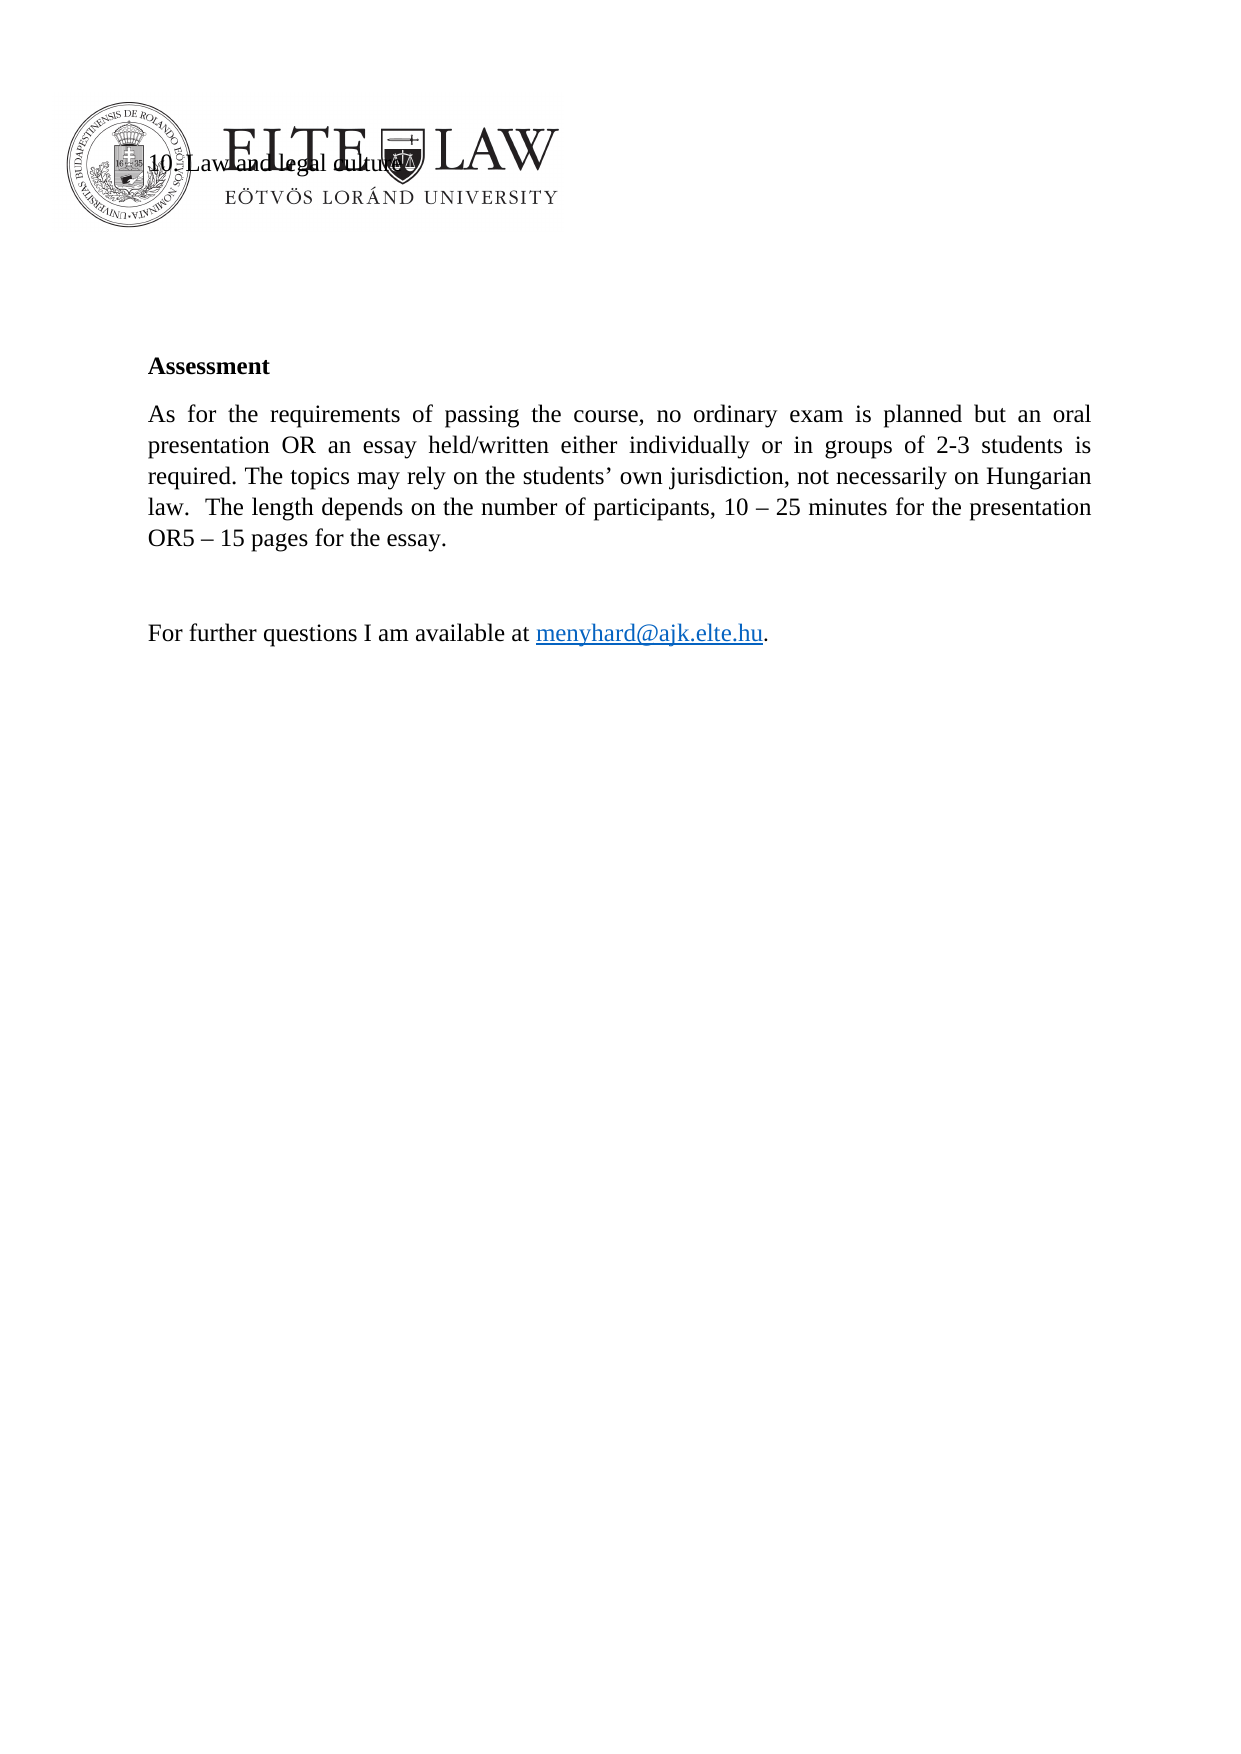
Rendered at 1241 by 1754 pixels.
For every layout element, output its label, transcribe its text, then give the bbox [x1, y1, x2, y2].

text As for the requirements of passing the course, no ordinary exam is planned but an oral presentation OR an essay held/written either individually or in groups of 2-3 students is required. The topics may rely on the students’ own jurisdiction, not necessarily on Hungarian law. The length depends on the number of participants, 10 – 25 minutes for the presentation OR5 – 15 pages for the essay. [148, 399, 1093, 552]
text 10. Law and legal culture [148, 148, 1093, 176]
picture [51, 92, 564, 232]
text For further questions I am available at menyhard@ajk.elte.hu. [148, 618, 1093, 647]
text Assessment [148, 351, 1093, 380]
